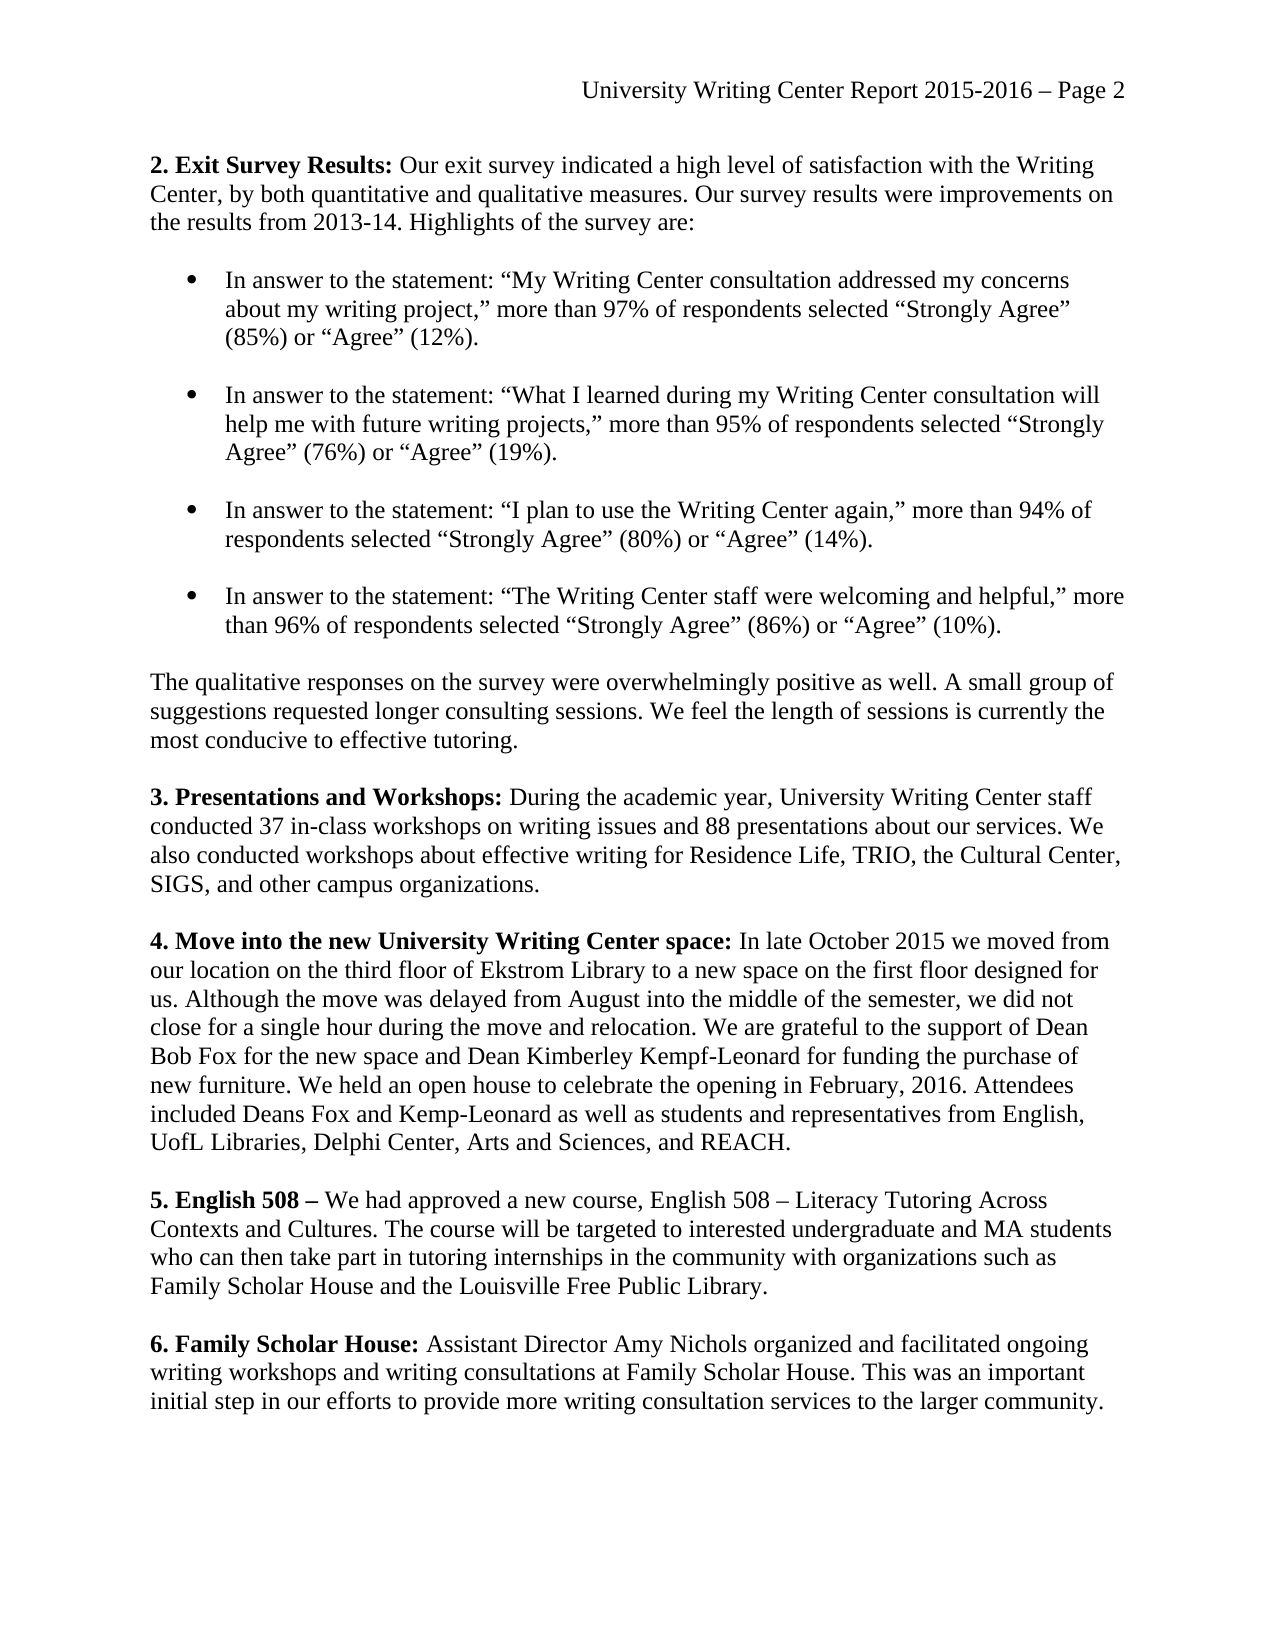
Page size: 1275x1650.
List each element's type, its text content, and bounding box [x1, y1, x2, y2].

text 5. English 508 – We had approved a new course, English 508 – Literacy Tutoring Across Contexts and Cultures. The course will be targeted to interested undergraduate and MA students who can then take part in tutoring internships in the community with organizations such as Family Scholar House and the Louisville Free Public Library. [150, 1185, 1125, 1300]
list In answer to the statement: “What I learned during my Writing Center consultation will help me with future writing projects,” more than 95% of respondents selected “Strongly Agree” (76%) or “Agree” (19%). [187, 380, 1125, 466]
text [150, 150, 1125, 236]
list In answer to the statement: “The Writing Center staff were welcoming and helpful,” more than 96% of respondents selected “Strongly Agree” (86%) or “Agree” (10%). [187, 581, 1125, 639]
text 3. Presentations and Workshops: During the academic year, University Writing Center staff conducted 37 in-class workshops on writing issues and 88 presentations about our services. We also conducted workshops about effective writing for Residence Life, TRIO, the Cultural Center, SIGS, and other campus organizations. [150, 782, 1125, 897]
text The qualitative responses on the survey were overwhelmingly positive as well. A small group of suggestions requested longer consulting sessions. We feel the length of sessions is currently the most conducive to effective tutoring. [150, 667, 1125, 754]
text 6. Family Scholar House: Assistant Director Amy Nichols organized and facilitated ongoing writing workshops and writing consultations at Family Scholar House. This was an important initial step in our efforts to provide more writing consultation services to the larger community. [150, 1329, 1125, 1415]
list In answer to the statement: “I plan to use the Writing Center again,” more than 94% of respondents selected “Strongly Agree” (80%) or “Agree” (14%). [187, 495, 1125, 552]
text 4. Move into the new University Writing Center space: In late October 2015 we moved from our location on the third floor of Ekstrom Library to a new space on the first floor designed for us. Although the move was delayed from August into the middle of the semester, we did not close for a single hour during the move and relocation. We are grateful to the support of Dean Bob Fox for the new space and Dean Kimberley Kempf-Leonard for funding the purchase of new furniture. We held an open house to celebrate the opening in February, 2016. Attendees included Deans Fox and Kemp-Leonard as well as students and representatives from English, UofL Libraries, Delphi Center, Arts and Sciences, and REACH. [150, 926, 1125, 1156]
list In answer to the statement: “My Writing Center consultation addressed my concerns about my writing project,” more than 97% of respondents selected “Strongly Agree” (85%) or “Agree” (12%). [187, 265, 1125, 351]
